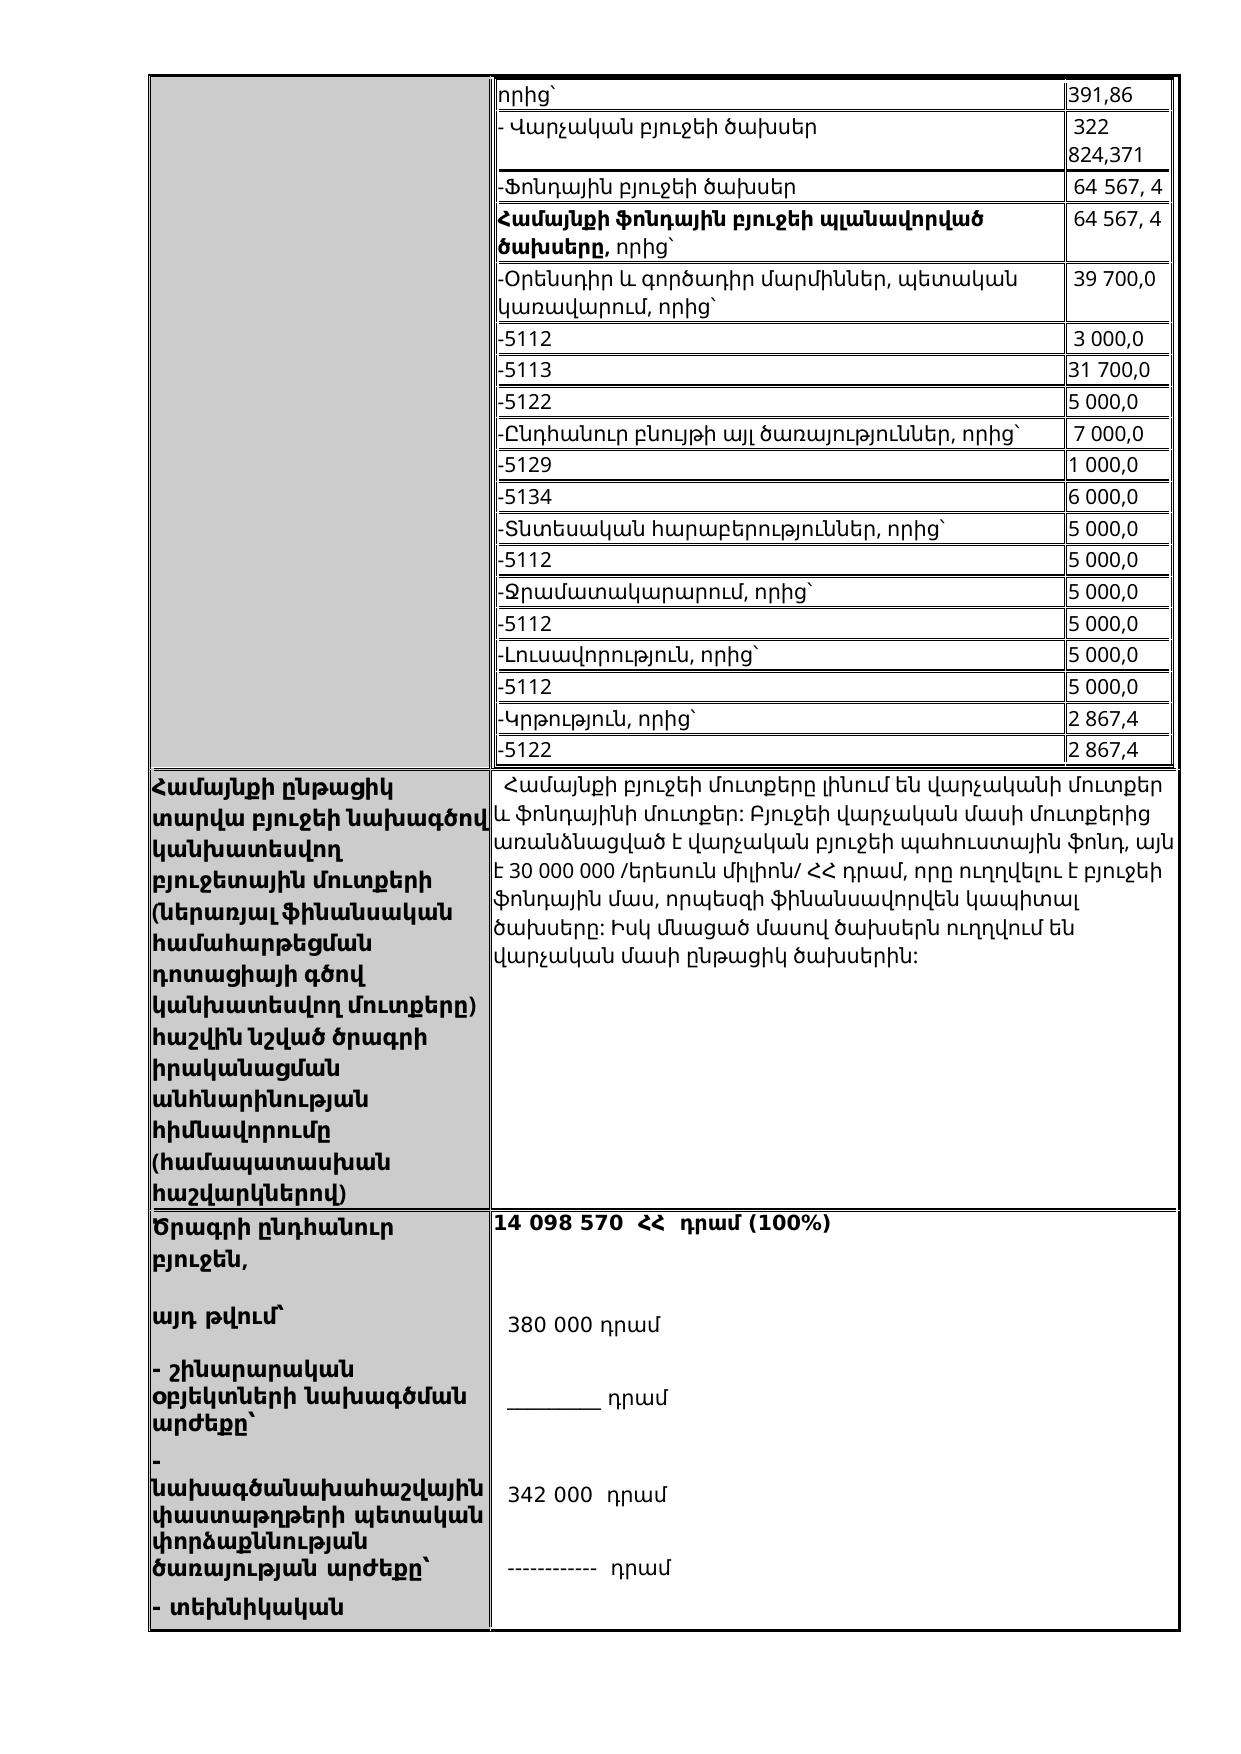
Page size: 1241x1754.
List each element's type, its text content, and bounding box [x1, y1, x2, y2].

table_cell 319 139 200 դրամ. [495, 79, 1173, 767]
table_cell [151, 77, 491, 767]
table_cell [491, 1208, 1179, 1629]
table_cell Համայնքի բյուջեի մուտքերը լինում են վարչականի մուտքեր և ֆոնդայինի մուտքեր: Բյուջեի վարչական մասի մուտքերից առանձնացված է վարչական բյուջեի պահուստային ֆոնդ, այն է 30 000 000 /երեսուն միլիոն/ ՀՀ դրամ, որը ուղղվելու է բյուջեի ֆոնդային մաս, որպեսզի ֆինանսավորվեն կապիտալ ծախսերը: Իսկ մնացած մասով ծախսերն ուղղվում են վարչական մասի ընթացիկ ծախսերին: [492, 768, 1179, 1208]
table_cell Համայնքի ընթացիկ տարվա բյուջեի նախագծով կանխատեսվող բյուջետային մուտքերի (ներառյալ ֆինանսական համահարթեցման դոտացիայի գծով կանխատեսվող մուտքերը) հաշվին նշված ծրագրի իրականացման անհնարինության հիմնավորումը (համապատասխան հաշվարկներով) [151, 768, 489, 1208]
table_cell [151, 1208, 491, 1629]
